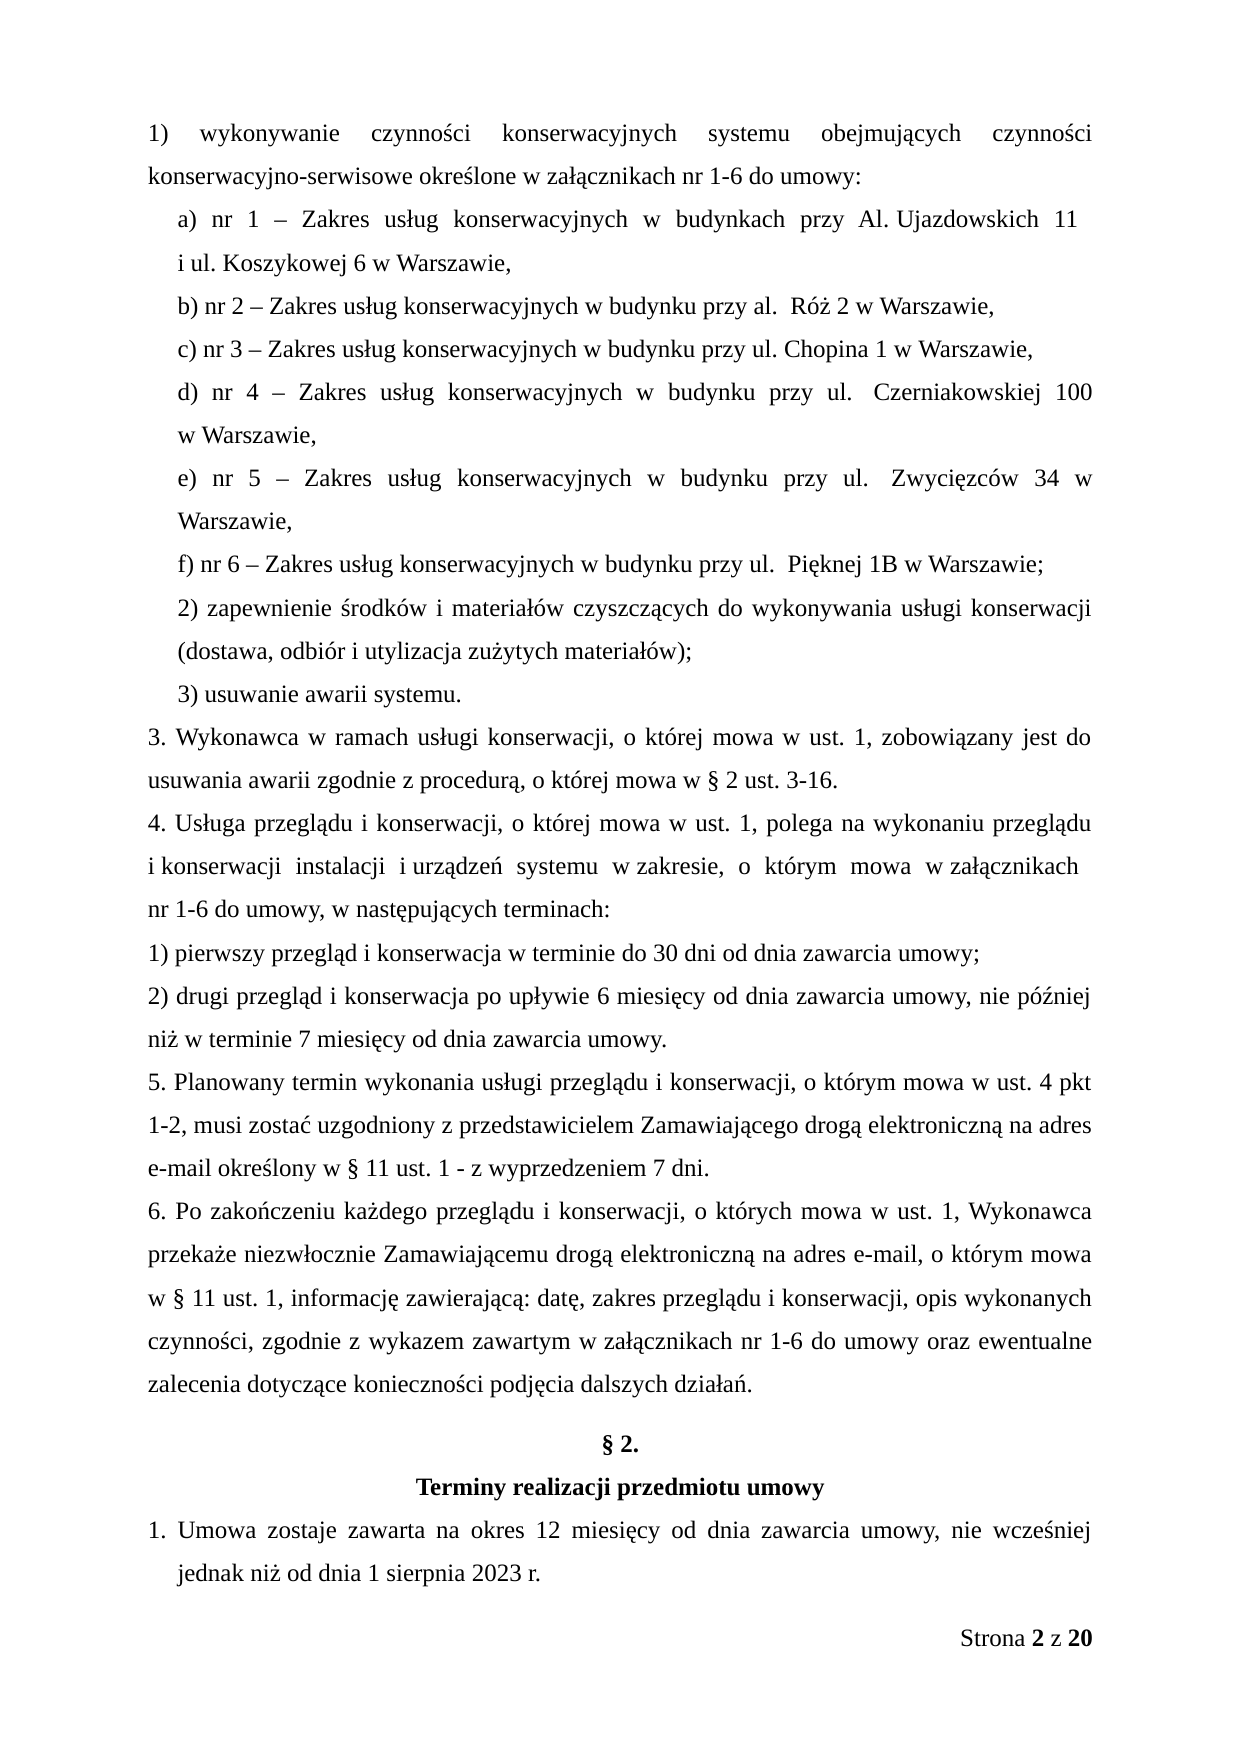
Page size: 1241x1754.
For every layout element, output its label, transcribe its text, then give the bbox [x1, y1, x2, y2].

list Umowa zostaje zawarta na okres 12 miesięcy od dnia zawarcia umowy, nie wcześniej jednak niż od dnia 1 sierpnia 2023 r. [148, 1515, 1093, 1587]
list f) nr 6 – Zakres usług konserwacyjnych w budynku przy ul. Pięknej 1B w Warszawie; [177, 549, 1093, 578]
list 2) drugi przegląd i konserwacja po upływie 6 miesięcy od dnia zawarcia umowy, nie później niż w terminie 7 miesięcy od dnia zawarcia umowy. [148, 981, 1093, 1053]
list a) nr 1 – Zakres usług konserwacyjnych w budynkach przy Al. Ujazdowskich 11 i ul. Koszykowej 6 w Warszawie, [177, 204, 1093, 276]
list d) nr 4 – Zakres usług konserwacyjnych w budynku przy ul. Czerniakowskiej 100 w Warszawie, [177, 377, 1093, 449]
list b) nr 2 – Zakres usług konserwacyjnych w budynku przy al. Róż 2 w Warszawie, [177, 291, 1093, 319]
list 3) usuwanie awarii systemu. [177, 679, 1093, 708]
list 6. Po zakończeniu każdego przeglądu i konserwacji, o których mowa w ust. 1, Wykonawca przekaże niezwłocznie Zamawiającemu drogą elektroniczną na adres e-mail, o którym mowa w § 11 ust. 1, informację zawierającą: datę, zakres przeglądu i konserwacji, opis wykonanych czynności, zgodnie z wykazem zawartym w załącznikach nr 1-6 do umowy oraz ewentualne zalecenia dotyczące konieczności podjęcia dalszych działań. [148, 1196, 1093, 1398]
list 4. Usługa przeglądu i konserwacji, o której mowa w ust. 1, polega na wykonaniu przeglądu i konserwacji instalacji i urządzeń systemu w zakresie, o którym mowa w załącznikach nr 1-6 do umowy, w następujących terminach: [148, 808, 1093, 923]
text Terminy realizacji przedmiotu umowy [148, 1472, 1093, 1501]
list c) nr 3 – Zakres usług konserwacyjnych w budynku przy ul. Chopina 1 w Warszawie, [177, 334, 1093, 363]
list 3. Wykonawca w ramach usługi konserwacji, o której mowa w ust. 1, zobowiązany jest do usuwania awarii zgodnie z procedurą, o której mowa w § 2 ust. 3-16. [148, 722, 1093, 794]
text 1) wykonywanie czynności konserwacyjnych systemu obejmujących czynności konserwacyjno-serwisowe określone w załącznikach nr 1-6 do umowy: [148, 118, 1093, 190]
list 1) pierwszy przegląd i konserwacja w terminie do 30 dni od dnia zawarcia umowy; [148, 938, 1093, 966]
list e) nr 5 – Zakres usług konserwacyjnych w budynku przy ul. Zwycięzców 34 w Warszawie, [177, 463, 1093, 535]
list 5. Planowany termin wykonania usługi przeglądu i konserwacji, o którym mowa w ust. 4 pkt 1-2, musi zostać uzgodniony z przedstawicielem Zamawiającego drogą elektroniczną na adres e-mail określony w § 11 ust. 1 - z wyprzedzeniem 7 dni. [148, 1067, 1093, 1182]
text § 2. [148, 1429, 1093, 1457]
list 2) zapewnienie środków i materiałów czyszczących do wykonywania usługi konserwacji (dostawa, odbiór i utylizacja zużytych materiałów); [177, 593, 1093, 664]
